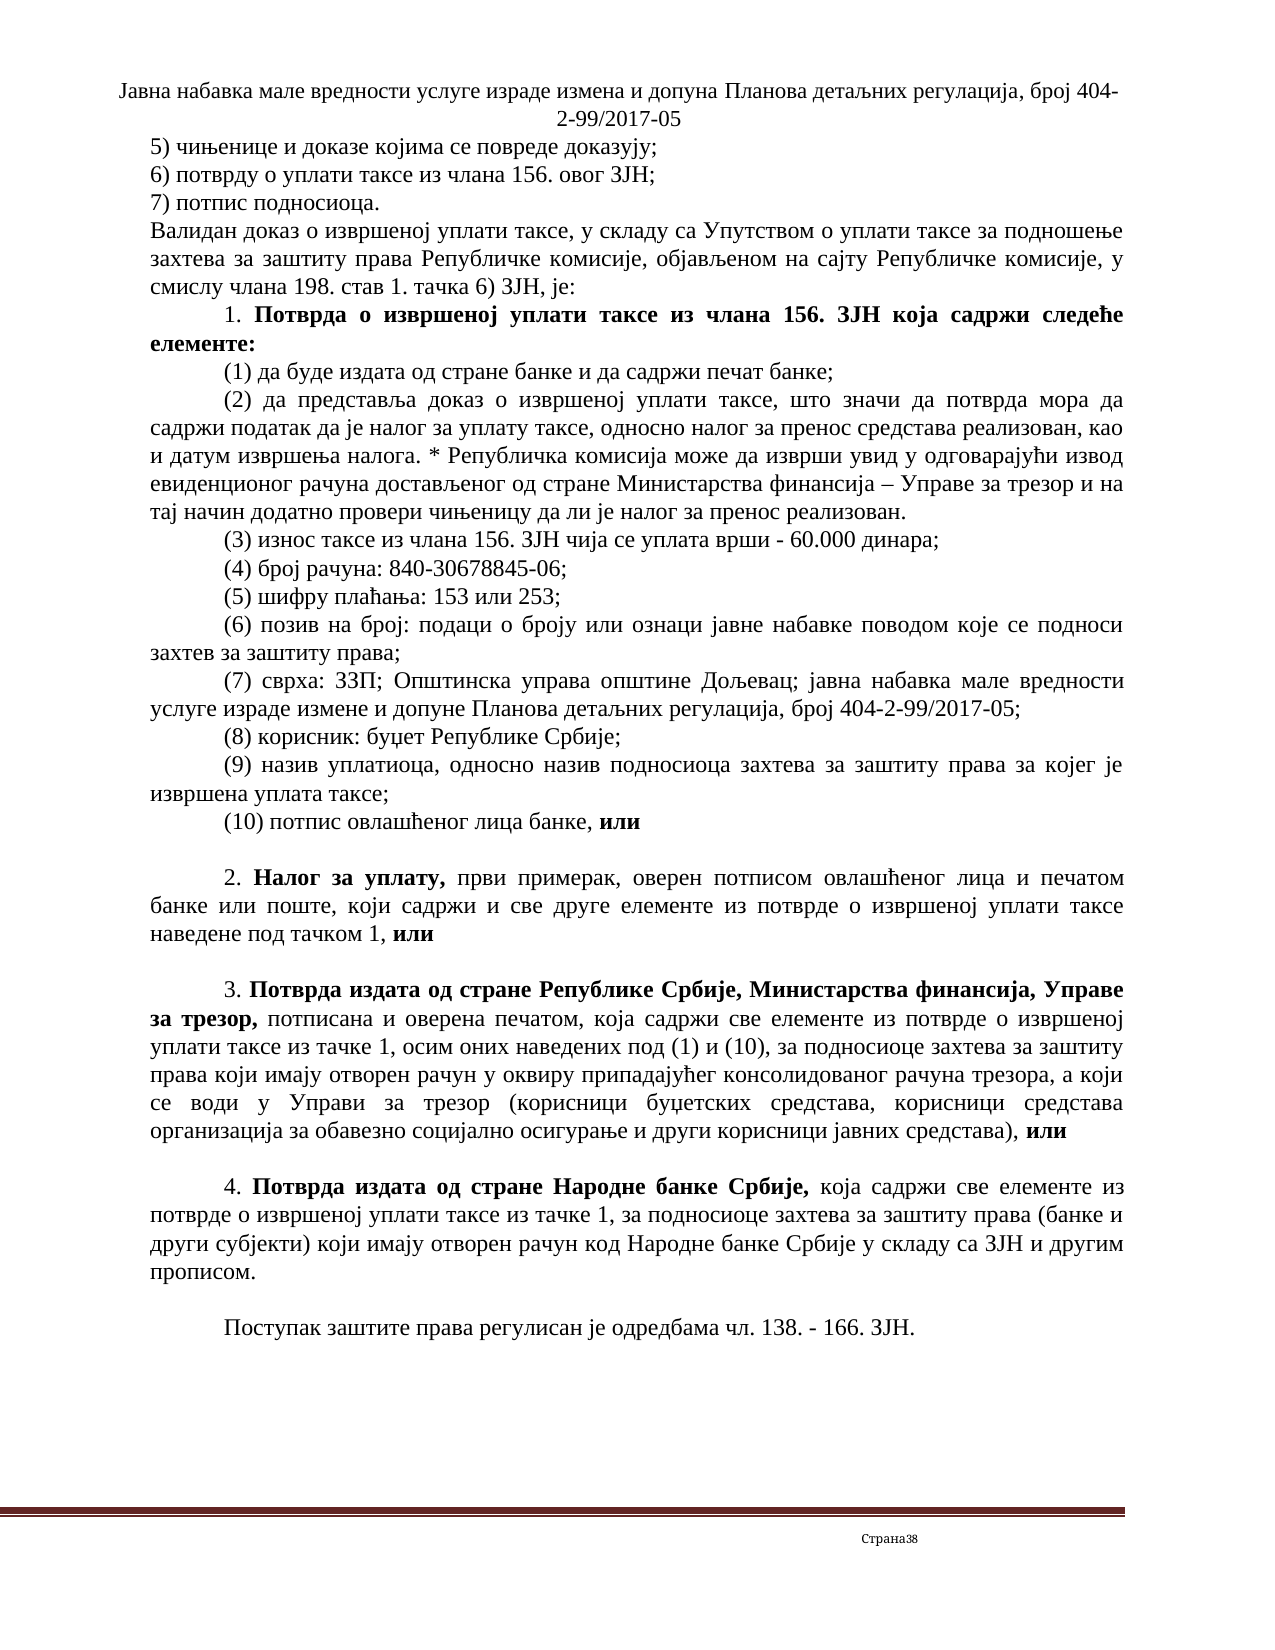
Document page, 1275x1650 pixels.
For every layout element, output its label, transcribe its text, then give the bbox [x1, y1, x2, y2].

text 7) потпис подносиоца. [150, 187, 1125, 216]
text Валидан доказ о извршеној уплати таксе, у складу са Упутством о уплати таксе за подношење захтева за заштиту права Републичке комисије, објављеном на сајту Републичке комисије, у смислу члана 198. став 1. тачка 6) ЗЈН, је: [150, 216, 1125, 300]
text 1. Потврда о извршеној уплати таксе из члана 156. ЗЈН која садржи следеће елементе: [150, 300, 1125, 356]
text (7) сврха: ЗЗП; Општинска управа општине Дољевац; јавна набавка мале вредности услуге израде измене и допуне Планова детаљних регулација, број 404-2-99/2017-05; [150, 666, 1125, 722]
text 2. Налог за уплату, први примерак, оверен потписом овлашћеног лица и печатом банке или поште, који садржи и све друге елементе из потврде о извршеној уплати таксе наведене под тачком 1, или [150, 862, 1125, 947]
text (3) износ таксе из члана 156. ЗЈН чија се уплата врши - 60.000 динара; [150, 525, 1125, 553]
text (6) позив на број: подаци о броју или ознаци јавне набавке поводом које се подноси захтев за заштиту права; [150, 609, 1125, 666]
text (4) број рачуна: 840-30678845-06; [150, 553, 1125, 581]
text 5) чињенице и доказе којима се повреде доказују; [150, 131, 1125, 159]
text Поступак заштите права регулисан је одредбама чл. 138. - 166. ЗЈН. [150, 1312, 1125, 1341]
text 4. Потврда издата од стране Народне банке Србије, која садржи све елементе из потврде о извршеној уплати таксе из тачке 1, за подносиоце захтева за заштиту права (банке и други субјекти) који имају отворен рачун код Народне банке Србије у складу са ЗЈН и другим прописом. [150, 1172, 1125, 1284]
text (2) да представља доказ о извршеној уплати таксе, што значи да потврда мора да садржи податак да је налог за уплату таксе, односно налог за пренос средстава реализован, као и датум извршења налога. * Републичка комисија може да изврши увид у одговарајући извод евиденционог рачуна достављеног од стране Министарства финансија – Управе за трезор и на тај начин додатно провери чињеницу да ли је налог за пренос реализован. [150, 384, 1125, 525]
text 6) потврду о уплати таксе из члана 156. овог ЗЈН; [150, 159, 1125, 187]
text (10) потпис овлашћеног лица банке, или [150, 806, 1125, 834]
text (5) шифру плаћања: 153 или 253; [150, 581, 1125, 609]
text (8) корисник: буџет Републике Србије; [150, 722, 1125, 750]
text 3. Потврда издата од стране Републике Србије, Министарства финансија, Управе за трезор, потписана и оверена печатом, која садржи све елементе из потврде о извршеној уплати таксе из тачке 1, осим оних наведених под (1) и (10), за подносиоце захтева за заштиту права који имају отворен рачун у оквиру припадајућег консолидованог рачуна трезора, а који се води у Управи за трезор (корисници буџетских средстава, корисници средстава организација за обавезно социјално осигурање и други корисници јавних средстава), или [150, 975, 1125, 1144]
text (9) назив уплатиоца, односно назив подносиоца захтева за заштиту права за којег је извршена уплата таксе; [150, 750, 1125, 806]
text (1) да буде издата од стране банке и да садржи печат банке; [150, 356, 1125, 384]
